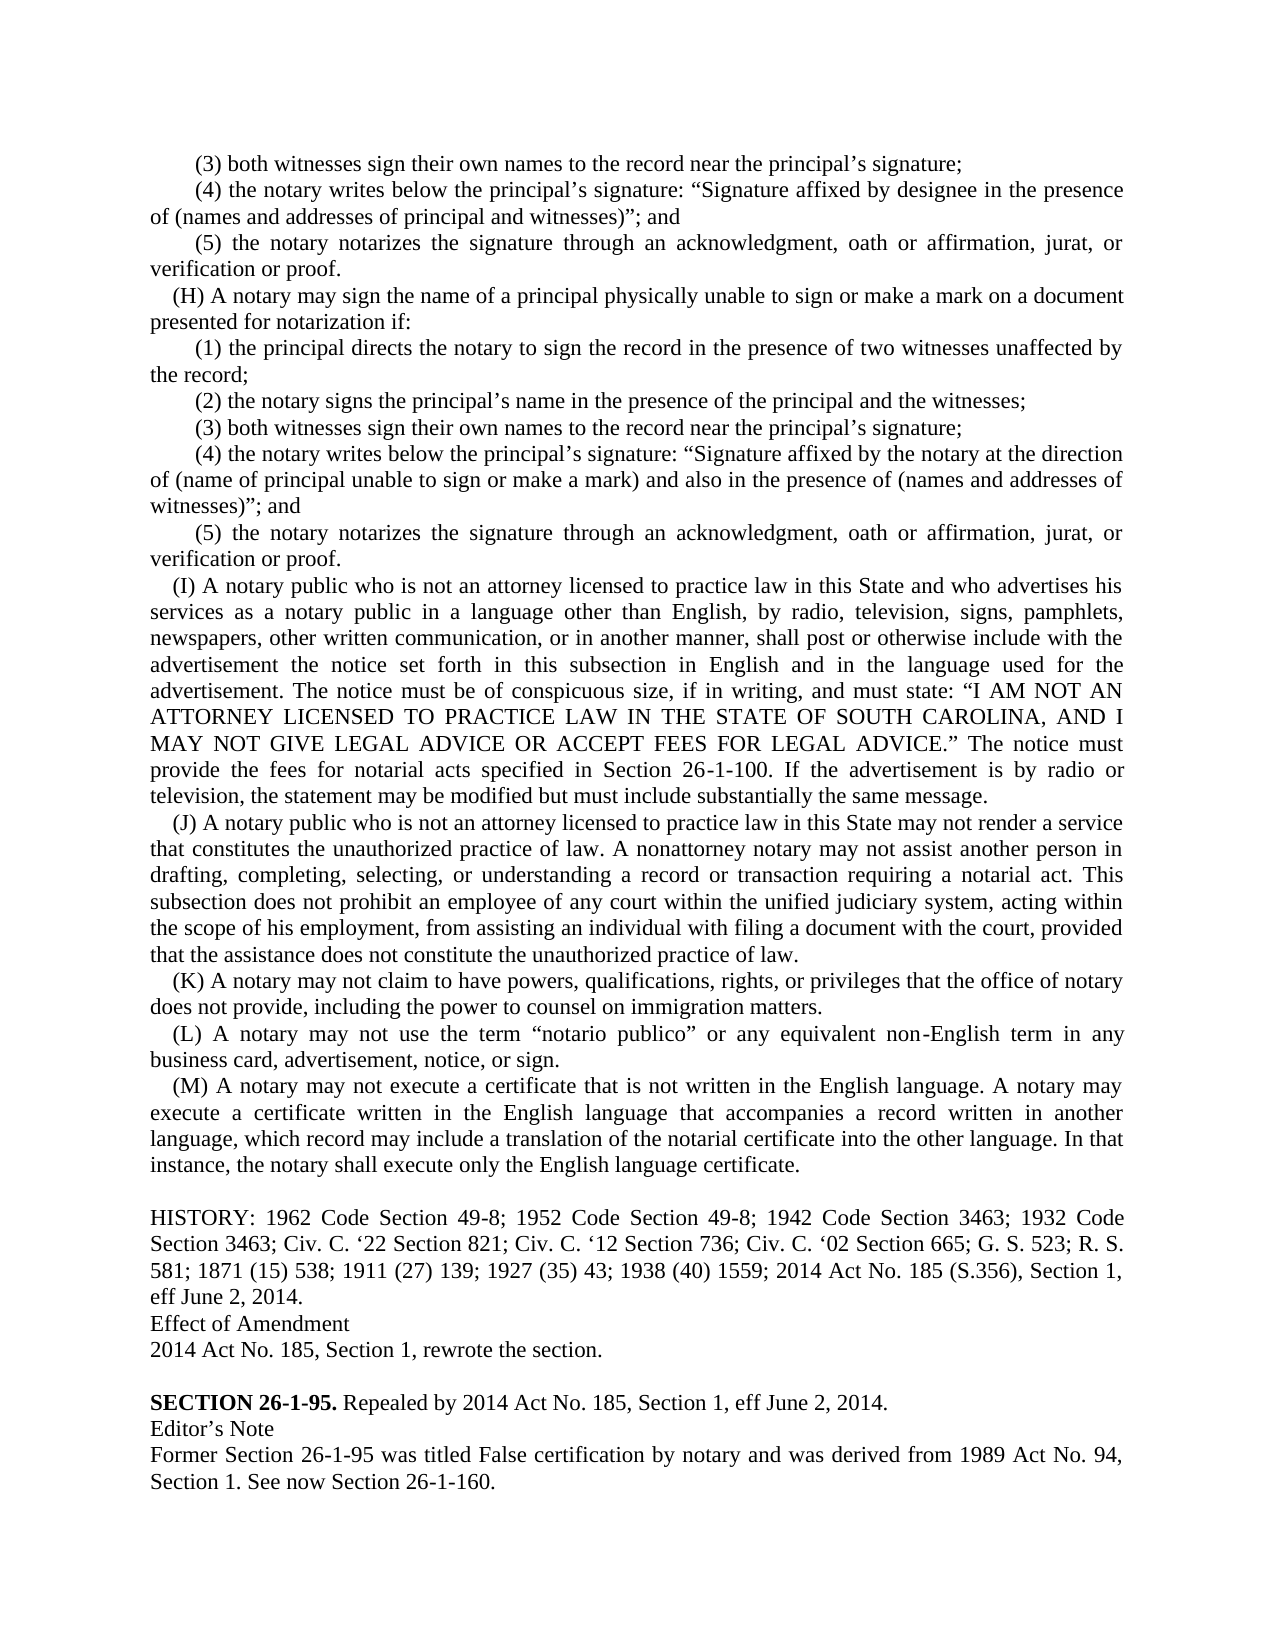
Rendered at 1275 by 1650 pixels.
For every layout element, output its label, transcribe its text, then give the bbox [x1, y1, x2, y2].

text (2) the notary signs the principal’s name in the presence of the principal and the witnesses; [150, 387, 1125, 413]
text (M) A notary may not execute a certificate that is not written in the English language. A notary may execute a certificate written in the English language that accompanies a record written in another language, which record may include a translation of the notarial certificate into the other language. In that instance, the notary shall execute only the English language certificate. [150, 1072, 1125, 1178]
text (5) the notary notarizes the signature through an acknowledgment, oath or affirmation, jurat, or verification or proof. [150, 519, 1125, 572]
text Editor’s Note [150, 1415, 1125, 1441]
text HISTORY: 1962 Code Section 49-8; 1952 Code Section 49-8; 1942 Code Section 3463; 1932 Code Section 3463; Civ. C. ‘22 Section 821; Civ. C. ‘12 Section 736; Civ. C. ‘02 Section 665; G. S. 523; R. S. 581; 1871 (15) 538; 1911 (27) 139; 1927 (35) 43; 1938 (40) 1559; 2014 Act No. 185 (S.356), Section 1, eff June 2, 2014. [150, 1204, 1125, 1309]
text (5) the notary notarizes the signature through an acknowledgment, oath or affirmation, jurat, or verification or proof. [150, 229, 1125, 282]
text Effect of Amendment [150, 1309, 1125, 1336]
text (I) A notary public who is not an attorney licensed to practice law in this State and who advertises his services as a notary public in a language other than English, by radio, television, signs, pamphlets, newspapers, other written communication, or in another manner, shall post or otherwise include with the advertisement the notice set forth in this subsection in English and in the language used for the advertisement. The notice must be of conspicuous size, if in writing, and must state: “I AM NOT AN ATTORNEY LICENSED TO PRACTICE LAW IN THE STATE OF SOUTH CAROLINA, AND I MAY NOT GIVE LEGAL ADVICE OR ACCEPT FEES FOR LEGAL ADVICE.” The notice must provide the fees for notarial acts specified in Section 26-1-100. If the advertisement is by radio or television, the statement may be modified but must include substantially the same message. [150, 572, 1125, 809]
text (K) A notary may not claim to have powers, qualifications, rights, or privileges that the office of notary does not provide, including the power to counsel on immigration matters. [150, 967, 1125, 1020]
text SECTION 26-1-95. Repealed by 2014 Act No. 185, Section 1, eff June 2, 2014. [150, 1389, 1125, 1415]
text (1) the principal directs the notary to sign the record in the presence of two witnesses unaffected by the record; [150, 334, 1125, 387]
text 2014 Act No. 185, Section 1, rewrote the section. [150, 1336, 1125, 1362]
text (4) the notary writes below the principal’s signature: “Signature affixed by designee in the presence of (names and addresses of principal and witnesses)”; and [150, 176, 1125, 229]
text (H) A notary may sign the name of a principal physically unable to sign or make a mark on a document presented for notarization if: [150, 282, 1125, 334]
text (4) the notary writes below the principal’s signature: “Signature affixed by the notary at the direction of (name of principal unable to sign or make a mark) and also in the presence of (names and addresses of witnesses)”; and [150, 440, 1125, 519]
text Former Section 26-1-95 was titled False certification by notary and was derived from 1989 Act No. 94, Section 1. See now Section 26-1-160. [150, 1441, 1125, 1494]
text (J) A notary public who is not an attorney licensed to practice law in this State may not render a service that constitutes the unauthorized practice of law. A nonattorney notary may not assist another person in drafting, completing, selecting, or understanding a record or transaction requiring a notarial act. This subsection does not prohibit an employee of any court within the unified judiciary system, acting within the scope of his employment, from assisting an individual with filing a document with the court, provided that the assistance does not constitute the unauthorized practice of law. [150, 809, 1125, 967]
text (L) A notary may not use the term “notario publico” or any equivalent non-English term in any business card, advertisement, notice, or sign. [150, 1020, 1125, 1072]
text (3) both witnesses sign their own names to the record near the principal’s signature; [150, 413, 1125, 440]
text (3) both witnesses sign their own names to the record near the principal’s signature; [150, 150, 1125, 176]
